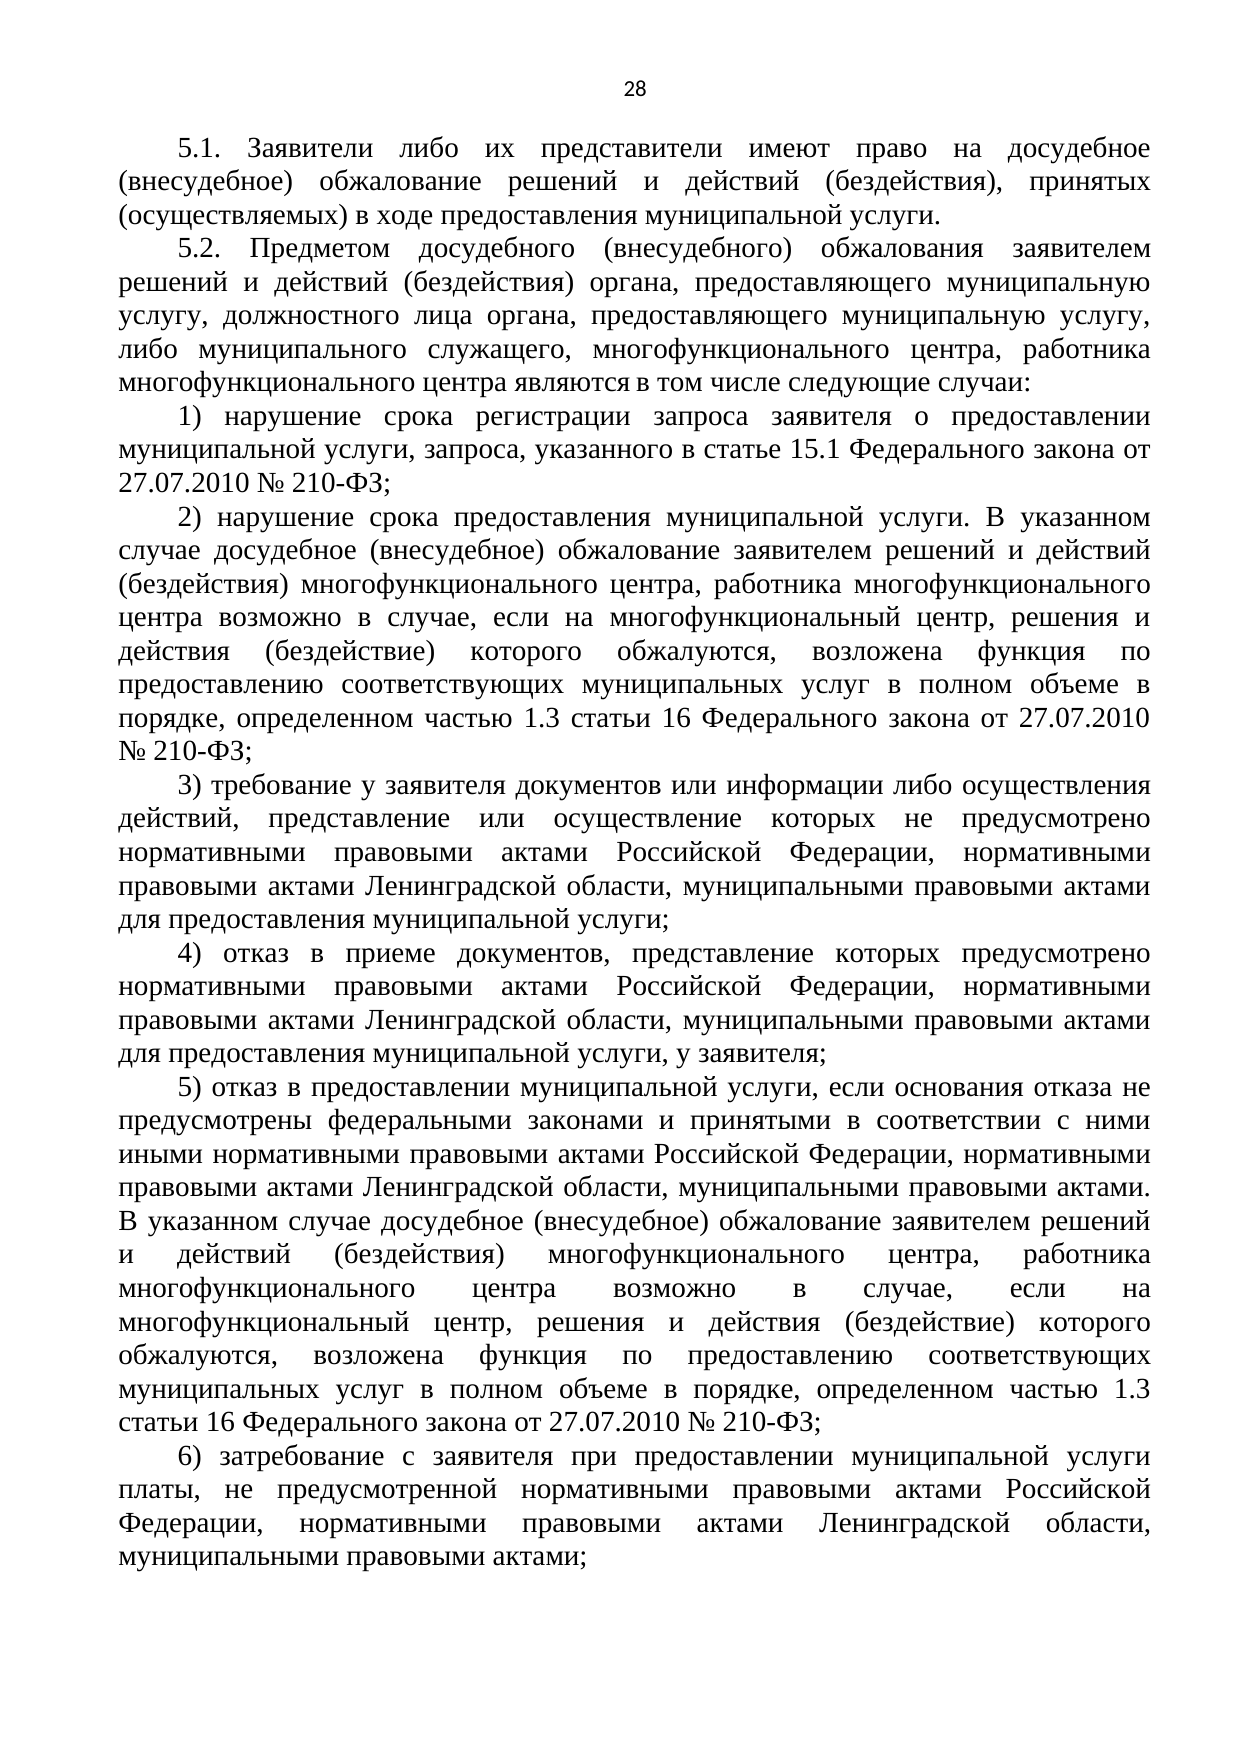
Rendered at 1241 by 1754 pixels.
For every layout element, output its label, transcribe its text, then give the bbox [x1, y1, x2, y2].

text 4) отказ в приеме документов, представление которых предусмотрено нормативными правовыми актами Российской Федерации, нормативными правовыми актами Ленинградской области, муниципальными правовыми актами для предоставления муниципальной услуги, у заявителя; [118, 935, 1152, 1069]
text 3) требование у заявителя документов или информации либо осуществления действий, представление или осуществление которых не предусмотрено нормативными правовыми актами Российской Федерации, нормативными правовыми актами Ленинградской области, муниципальными правовыми актами для предоставления муниципальной услуги; [118, 767, 1152, 935]
text 5) отказ в предоставлении муниципальной услуги, если основания отказа не предусмотрены федеральными законами и принятыми в соответствии с ними иными нормативными правовыми актами Российской Федерации, нормативными правовыми актами Ленинградской области, муниципальными правовыми актами. В указанном случае досудебное (внесудебное) обжалование заявителем решений и действий (бездействия) многофункционального центра, работника многофункционального центра возможно в случае, если на многофункциональный центр, решения и действия (бездействие) которого обжалуются, возложена функция по предоставлению соответствующих муниципальных услуг в полном объеме в порядке, определенном частью 1.3 статьи 16 Федерального закона от 27.07.2010 № 210-ФЗ; [118, 1069, 1152, 1438]
text 5.2. Предметом досудебного (внесудебного) обжалования заявителем решений и действий (бездействия) органа, предоставляющего муниципальную услугу, должностного лица органа, предоставляющего муниципальную услугу, либо муниципального служащего, многофункционального центра, работника многофункционального центра являются в том числе следующие случаи: [118, 230, 1152, 398]
text 1) нарушение срока регистрации запроса заявителя о предоставлении муниципальной услуги, запроса, указанного в статье 15.1 Федерального закона от 27.07.2010 № 210-ФЗ; [118, 398, 1152, 499]
text 5.1. Заявители либо их представители имеют право на досудебное (внесудебное) обжалование решений и действий (бездействия), принятых (осуществляемых) в ходе предоставления муниципальной услуги. [118, 130, 1152, 230]
text 2) нарушение срока предоставления муниципальной услуги. В указанном случае досудебное (внесудебное) обжалование заявителем решений и действий (бездействия) многофункционального центра, работника многофункционального центра возможно в случае, если на многофункциональный центр, решения и действия (бездействие) которого обжалуются, возложена функция по предоставлению соответствующих муниципальных услуг в полном объеме в порядке, определенном частью 1.3 статьи 16 Федерального закона от 27.07.2010 № 210-ФЗ; [118, 499, 1152, 767]
text 6) затребование с заявителя при предоставлении муниципальной услуги платы, не предусмотренной нормативными правовыми актами Российской Федерации, нормативными правовыми актами Ленинградской области, муниципальными правовыми актами; [118, 1438, 1152, 1572]
